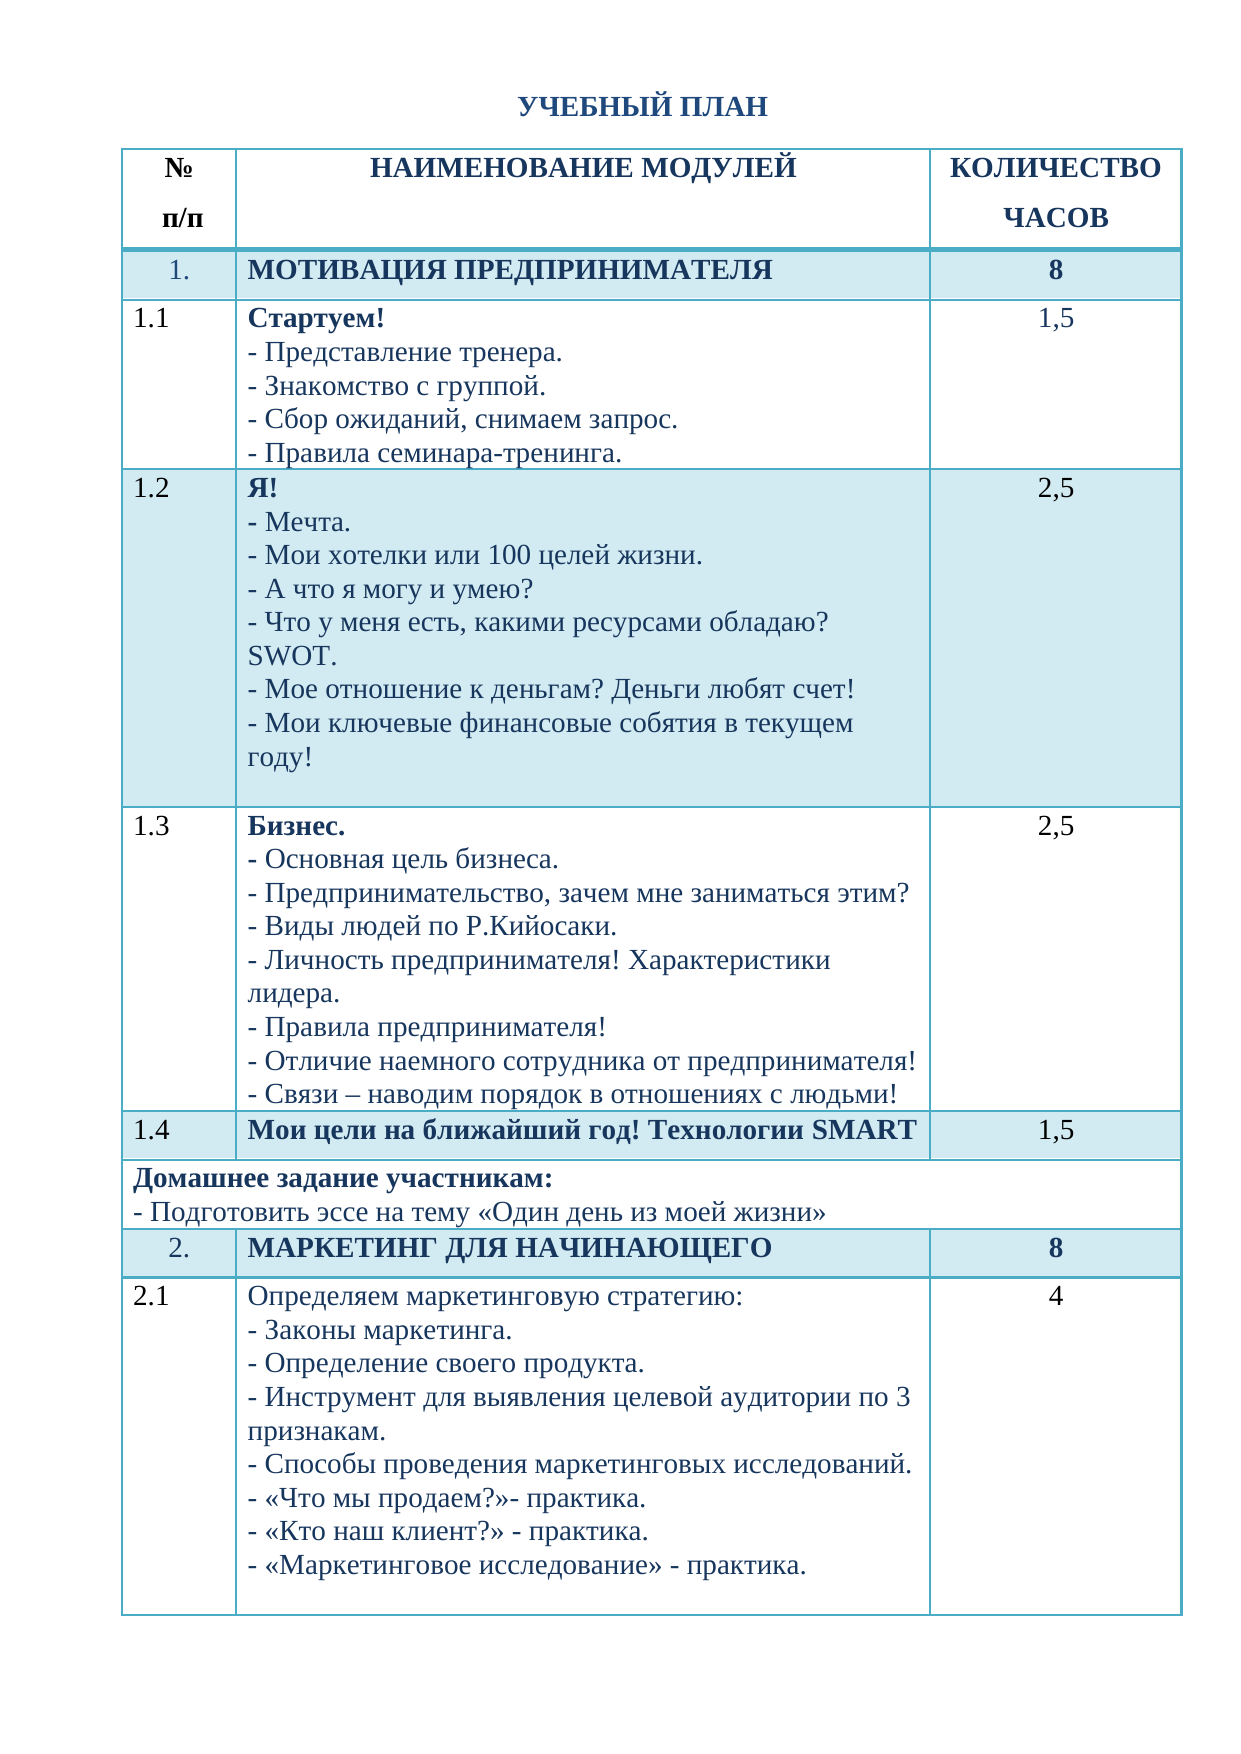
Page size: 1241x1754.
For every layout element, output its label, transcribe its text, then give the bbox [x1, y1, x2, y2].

table_cell Домашнее задание участникам: - Подготовить эссе на тему «Один день из моей жизни» [123, 1161, 1180, 1228]
table_cell 2,5 [931, 808, 1180, 1110]
table_cell 1. [123, 252, 235, 298]
text УЧЕБНЫЙ ПЛАН [133, 89, 1152, 122]
table_cell 1.4 [123, 1112, 235, 1158]
table_cell 1.3 [123, 808, 235, 1110]
table_cell 1.1 [123, 301, 235, 468]
table_cell Бизнес. - Основная цель бизнеса. - Предпринимательство, зачем мне заниматься этим? - Виды людей по Р.Кийосаки. - Личность предпринимателя! Характеристики лидера. - Правила предпринимателя! - Отличие наемного сотрудника от предпринимателя! - Связи – наводим порядок в отношениях с людьми! [237, 808, 929, 1110]
table_cell 2,5 [931, 470, 1180, 806]
table_cell 2. [123, 1230, 235, 1276]
table_cell 4 [931, 1279, 1180, 1614]
table_cell МАРКЕТИНГ ДЛЯ НАЧИНАЮЩЕГО [237, 1230, 929, 1276]
table_cell 1,5 [931, 1112, 1180, 1158]
table_cell Определяем маркетинговую стратегию: - Законы маркетинга. - Определение своего продукта. - Инструмент для выявления целевой аудитории по 3 признакам. - Способы проведения маркетинговых исследований. - «Что мы продаем?»- практика. - «Кто наш клиент?» - практика. - «Маркетинговое исследование» - практика. [237, 1279, 929, 1614]
table_cell 2.1 [123, 1279, 235, 1614]
table_cell Я! - Мечта. - Мои хотелки или 100 целей жизни. - А что я могу и умею? - Что у меня есть, какими ресурсами обладаю? SWOT. - Мое отношение к деньгам? Деньги любят счет! - Мои ключевые финансовые собятия в текущем году! [237, 470, 929, 806]
table_cell МОТИВАЦИЯ ПРЕДПРИНИМАТЕЛЯ [237, 252, 929, 298]
table_cell 1,5 [931, 301, 1180, 468]
table_cell Стартуем! - Представление тренера. - Знакомство с группой. - Сбор ожиданий, снимаем запрос. - Правила семинара-тренинга. [237, 301, 929, 468]
table_header КОЛИЧЕСТВО ЧАСОВ [931, 150, 1180, 247]
table_cell 1.2 [123, 470, 235, 806]
table_cell 8 [931, 1230, 1180, 1276]
table_cell 8 [931, 252, 1180, 298]
table_header № п/п [123, 150, 235, 247]
table_cell Мои цели на ближайший год! Технологии SMART [237, 1112, 929, 1158]
table_header НАИМЕНОВАНИЕ МОДУЛЕЙ [237, 150, 929, 247]
